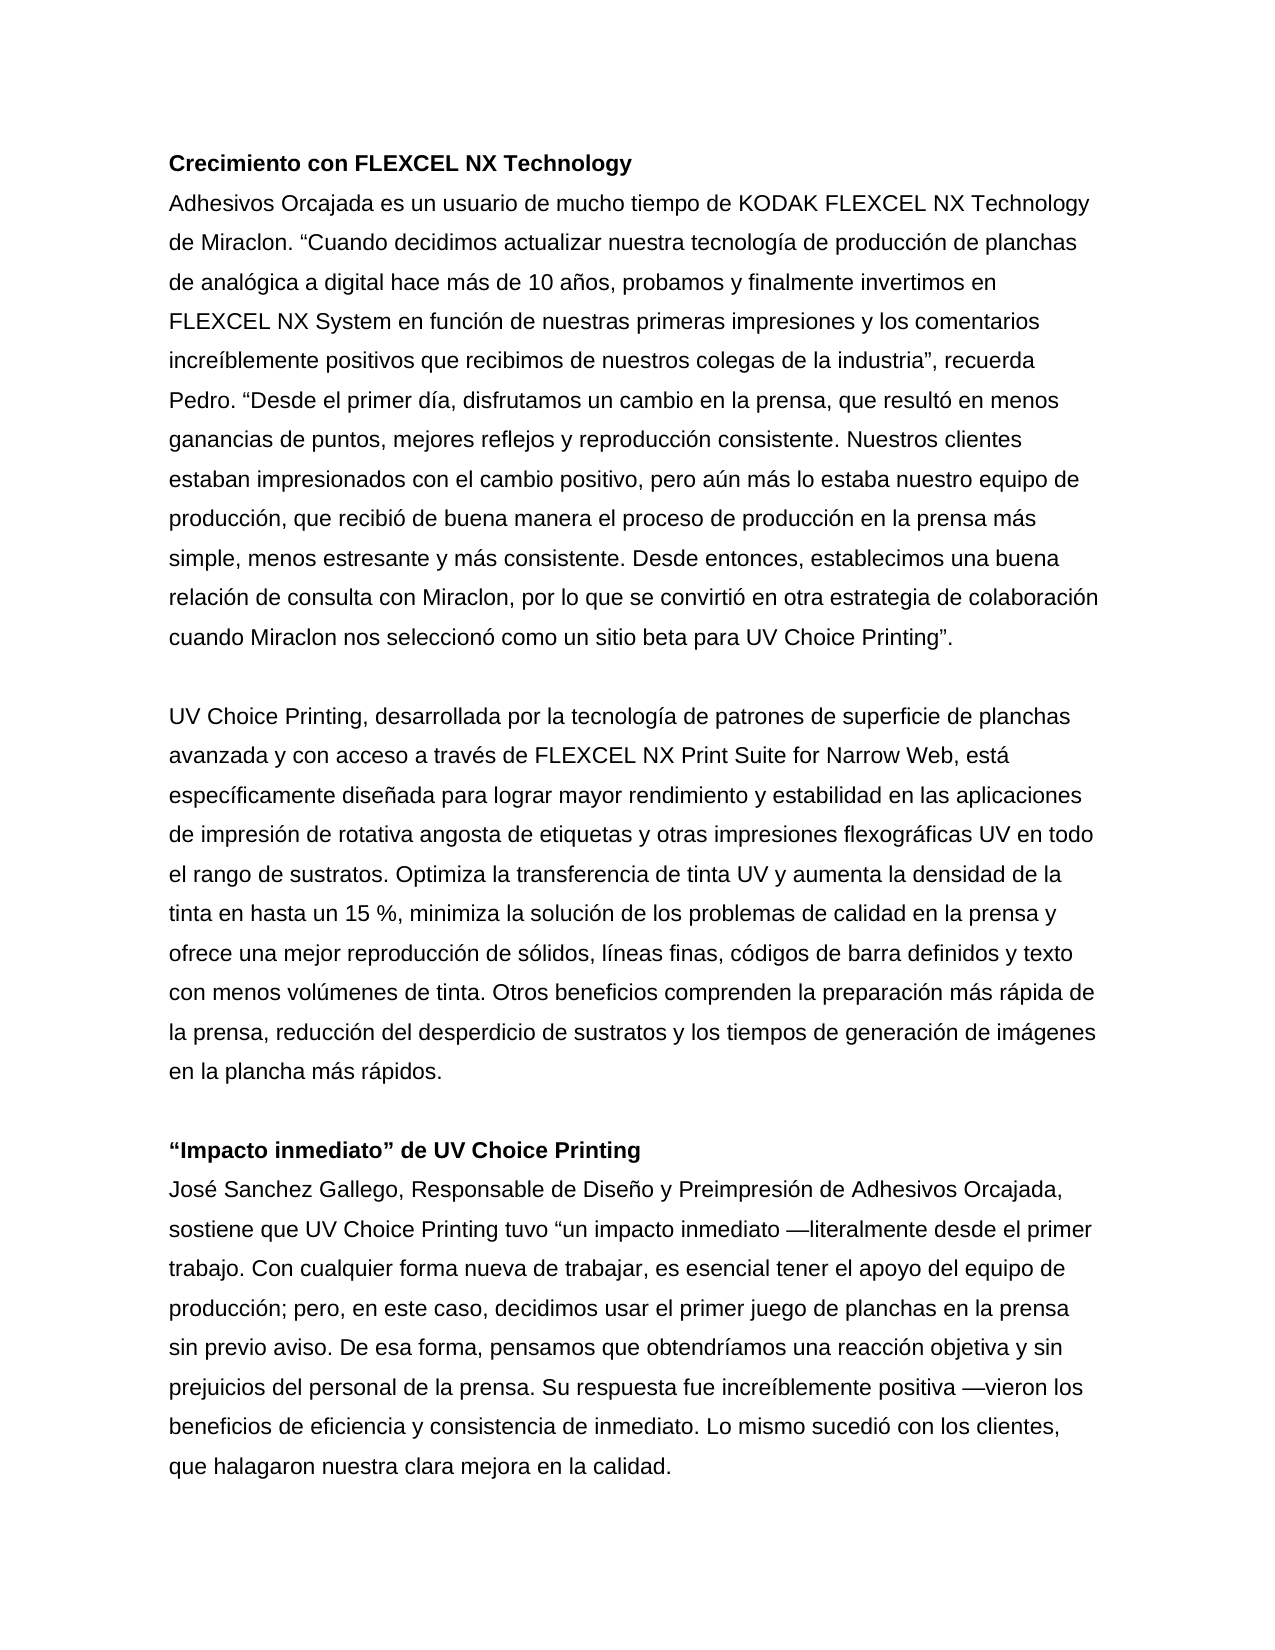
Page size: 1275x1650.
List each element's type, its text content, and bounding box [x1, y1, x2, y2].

text Crecimiento con FLEXCEL NX Technology [169, 150, 1103, 176]
text UV Choice Printing, desarrollada por la tecnología de patrones de superficie de planchas avanzada y con acceso a través de FLEXCEL NX Print Suite for Narrow Web, está específicamente diseñada para lograr mayor rendimiento y estabilidad en las aplicaciones de impresión de rotativa angosta de etiquetas y otras impresiones flexográficas UV en todo el rango de sustratos. Optimiza la transferencia de tinta UV y aumenta la densidad de la tinta en hasta un 15 %, minimiza la solución de los problemas de calidad en la prensa y ofrece una mejor reproducción de sólidos, líneas finas, códigos de barra definidos y texto con menos volúmenes de tinta. Otros beneficios comprenden la preparación más rápida de la prensa, reducción del desperdicio de sustratos y los tiempos de generación de imágenes en la plancha más rápidos. [169, 703, 1103, 1084]
text José Sanchez Gallego, Responsable de Diseño y Preimpresión de Adhesivos Orcajada, [169, 1176, 1103, 1203]
text sostiene que UV Choice Printing tuvo “un impacto inmediato —literalmente desde el primer trabajo. Con cualquier forma nueva de trabajar, es esencial tener el apoyo del equipo de producción; pero, en este caso, decidimos usar el primer juego de planchas en la prensa sin previo aviso. De esa forma, pensamos que obtendríamos una reacción objetiva y sin prejuicios del personal de la prensa. Su respuesta fue increíblemente positiva —vieron los beneficios de eficiencia y consistencia de inmediato. Lo mismo sucedió con los clientes, que halagaron nuestra clara mejora en la calidad. [169, 1216, 1103, 1479]
text Adhesivos Orcajada es un usuario de mucho tiempo de KODAK FLEXCEL NX Technology de Miraclon. “Cuando decidimos actualizar nuestra tecnología de producción de planchas de analógica a digital hace más de 10 años, probamos y finalmente invertimos en FLEXCEL NX System en función de nuestras primeras impresiones y los comentarios increíblemente positivos que recibimos de nuestros colegas de la industria”, recuerda Pedro. “Desde el primer día, disfrutamos un cambio en la prensa, que resultó en menos ganancias de puntos, mejores reflejos y reproducción consistente. Nuestros clientes estaban impresionados con el cambio positivo, pero aún más lo estaba nuestro equipo de producción, que recibió de buena manera el proceso de producción en la prensa más simple, menos estresante y más consistente. Desde entonces, establecimos una buena relación de consulta con Miraclon, por lo que se convirtió en otra estrategia de colaboración cuando Miraclon nos seleccionó como un sitio beta para UV Choice Printing”. [169, 189, 1103, 650]
text “Impacto inmediato” de UV Choice Printing [169, 1137, 1103, 1163]
